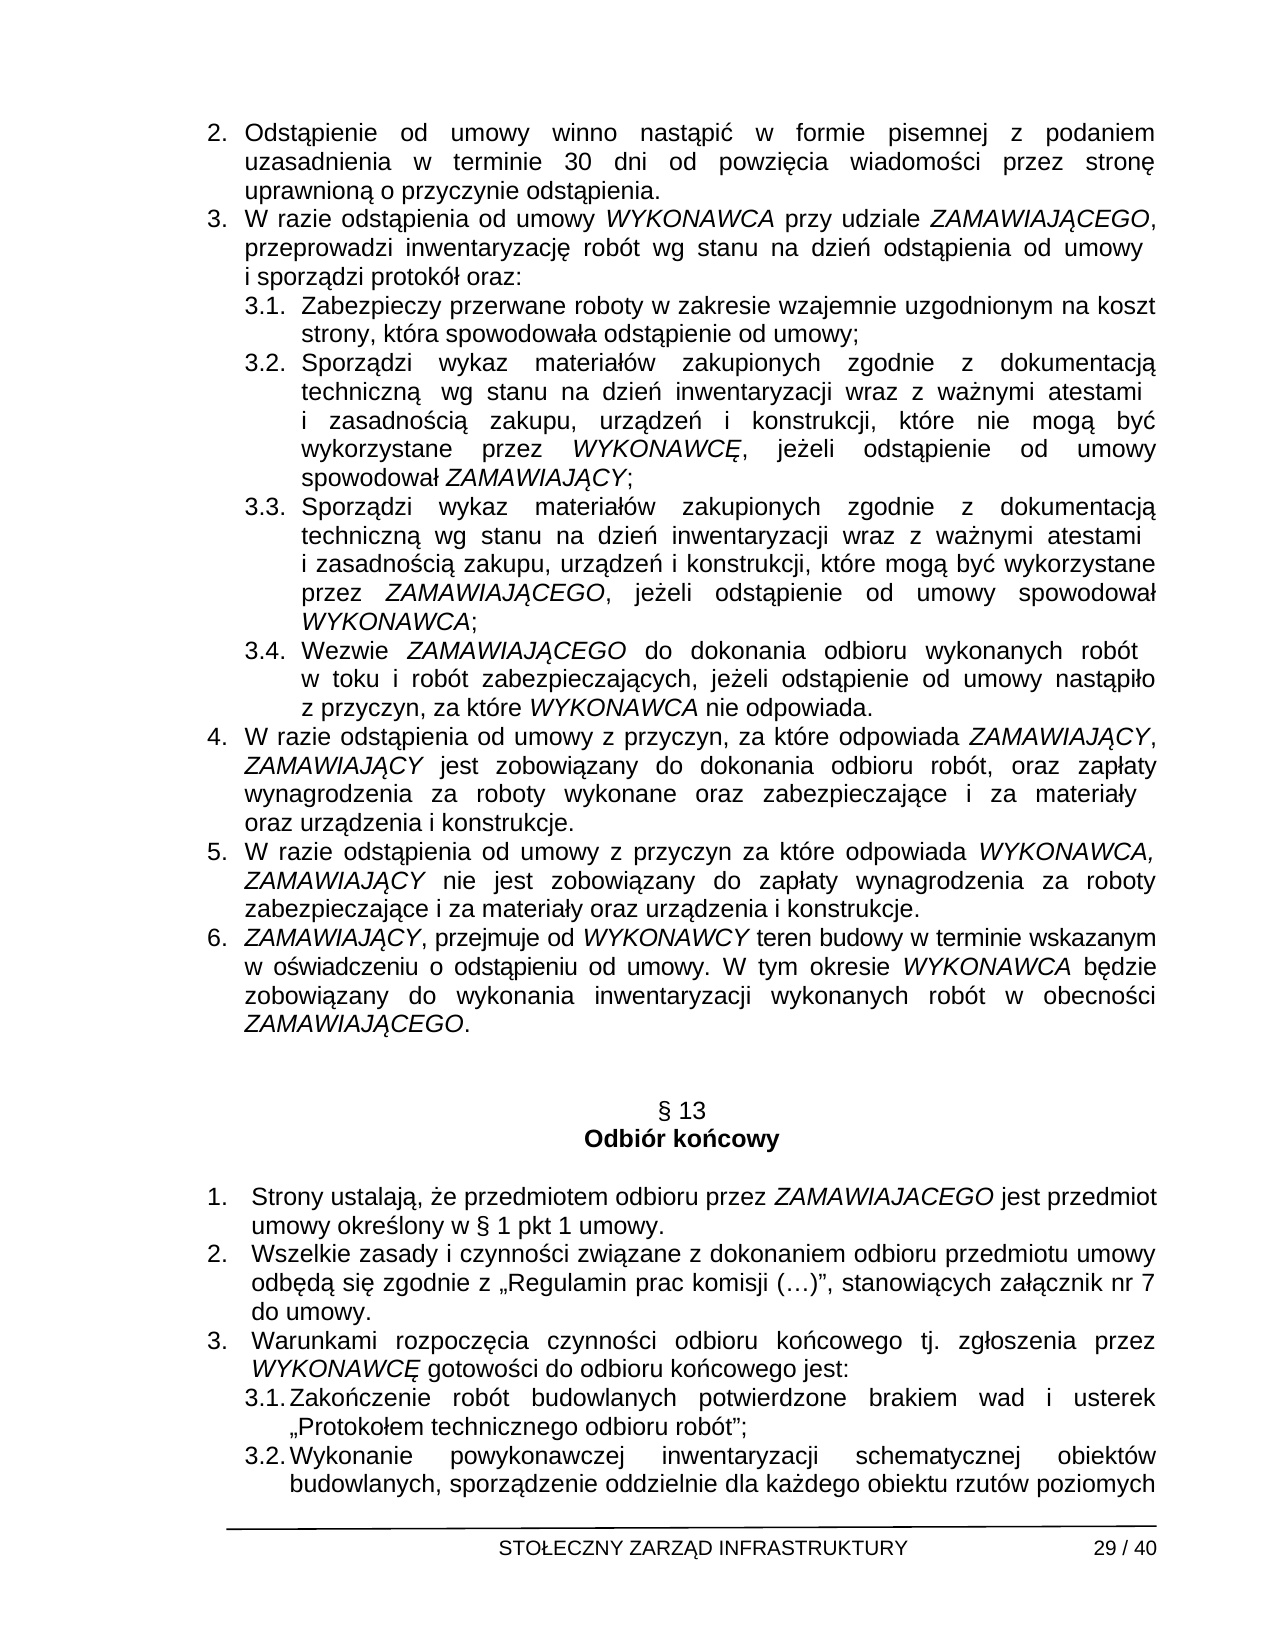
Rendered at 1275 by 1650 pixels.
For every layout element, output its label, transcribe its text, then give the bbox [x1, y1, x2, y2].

list Zabezpieczy przerwane roboty w zakresie wzajemnie uzgodnionym na koszt strony, która spowodowała odstąpienie od umowy; [244, 291, 1157, 348]
list Zakończenie robót budowlanych potwierdzone brakiem wad i usterek „Protokołem technicznego odbioru robót”; [244, 1383, 1157, 1441]
list Warunkami rozpoczęcia czynności odbioru końcowego tj. zgłoszenia przez WYKONAWCĘ gotowości do odbioru końcowego jest: [207, 1326, 1157, 1383]
list W razie odstąpienia od umowy wykonawca przy udziale zamawiającego, przeprowadzi inwentaryzację robót wg stanu na dzień odstąpienia od umowy i sporządzi protokół oraz: [207, 204, 1157, 291]
list Odstąpienie od umowy winno nastąpić w formie pisemnej z podaniem uzasadnienia w terminie 30 dni od powzięcia wiadomości przez stronę uprawnioną o przyczynie odstąpienia. [207, 118, 1157, 204]
text Odbiór końcowy [207, 1124, 1157, 1153]
list W razie odstąpienia od umowy z przyczyn, za które odpowiada zamawiający, zamawiający jest zobowiązany do dokonania odbioru robót, oraz zapłaty wynagrodzenia za roboty wykonane oraz zabezpieczające i za materiały oraz urządzenia i konstrukcje. [207, 722, 1157, 837]
list Sporządzi wykaz materiałów zakupionych zgodnie z dokumentacją techniczną wg stanu na dzień inwentaryzacji wraz z ważnymi atestami i zasadnością zakupu, urządzeń i konstrukcji, które mogą być wykorzystane przez ZAMAWIAJĄCEGO, jeżeli odstąpienie od umowy spowodował WYKONAWCA; [244, 492, 1157, 636]
list Wezwie zamawiającego do dokonania odbioru wykonanych robót w toku i robót zabezpieczających, jeżeli odstąpienie od umowy nastąpiło z przyczyn, za które wykonawca nie odpowiada. [244, 636, 1157, 722]
text § 13 [207, 1096, 1157, 1124]
list Strony ustalają, że przedmiotem odbioru przez ZAMAWIAJACEGO jest przedmiot umowy określony w § 1 pkt 1 umowy. [207, 1182, 1157, 1239]
list zamawiający, przejmuje od WYKONAWCY teren budowy w terminie wskazanym w oświadczeniu o odstąpieniu od umowy. W tym okresie wykonawca będzie zobowiązany do wykonania inwentaryzacji wykonanych robót w obecności ZAMAwiającego. [207, 923, 1157, 1038]
list Wszelkie zasady i czynności związane z dokonaniem odbioru przedmiotu umowy odbędą się zgodnie z „Regulamin prac komisji (…)”, stanowiących załącznik nr 7 do umowy. [207, 1239, 1157, 1326]
list Sporządzi wykaz materiałów zakupionych zgodnie z dokumentacją techniczną wg stanu na dzień inwentaryzacji wraz z ważnymi atestami i zasadnością zakupu, urządzeń i konstrukcji, które nie mogą być wykorzystane przez wykonawcę, jeżeli odstąpienie od umowy spowodował zamawiający; [244, 348, 1157, 492]
list W razie odstąpienia od umowy z przyczyn za które odpowiada WYKONAWCA, ZAMAWIAJĄCY nie jest zobowiązany do zapłaty wynagrodzenia za roboty zabezpieczające i za materiały oraz urządzenia i konstrukcje. [207, 837, 1157, 923]
